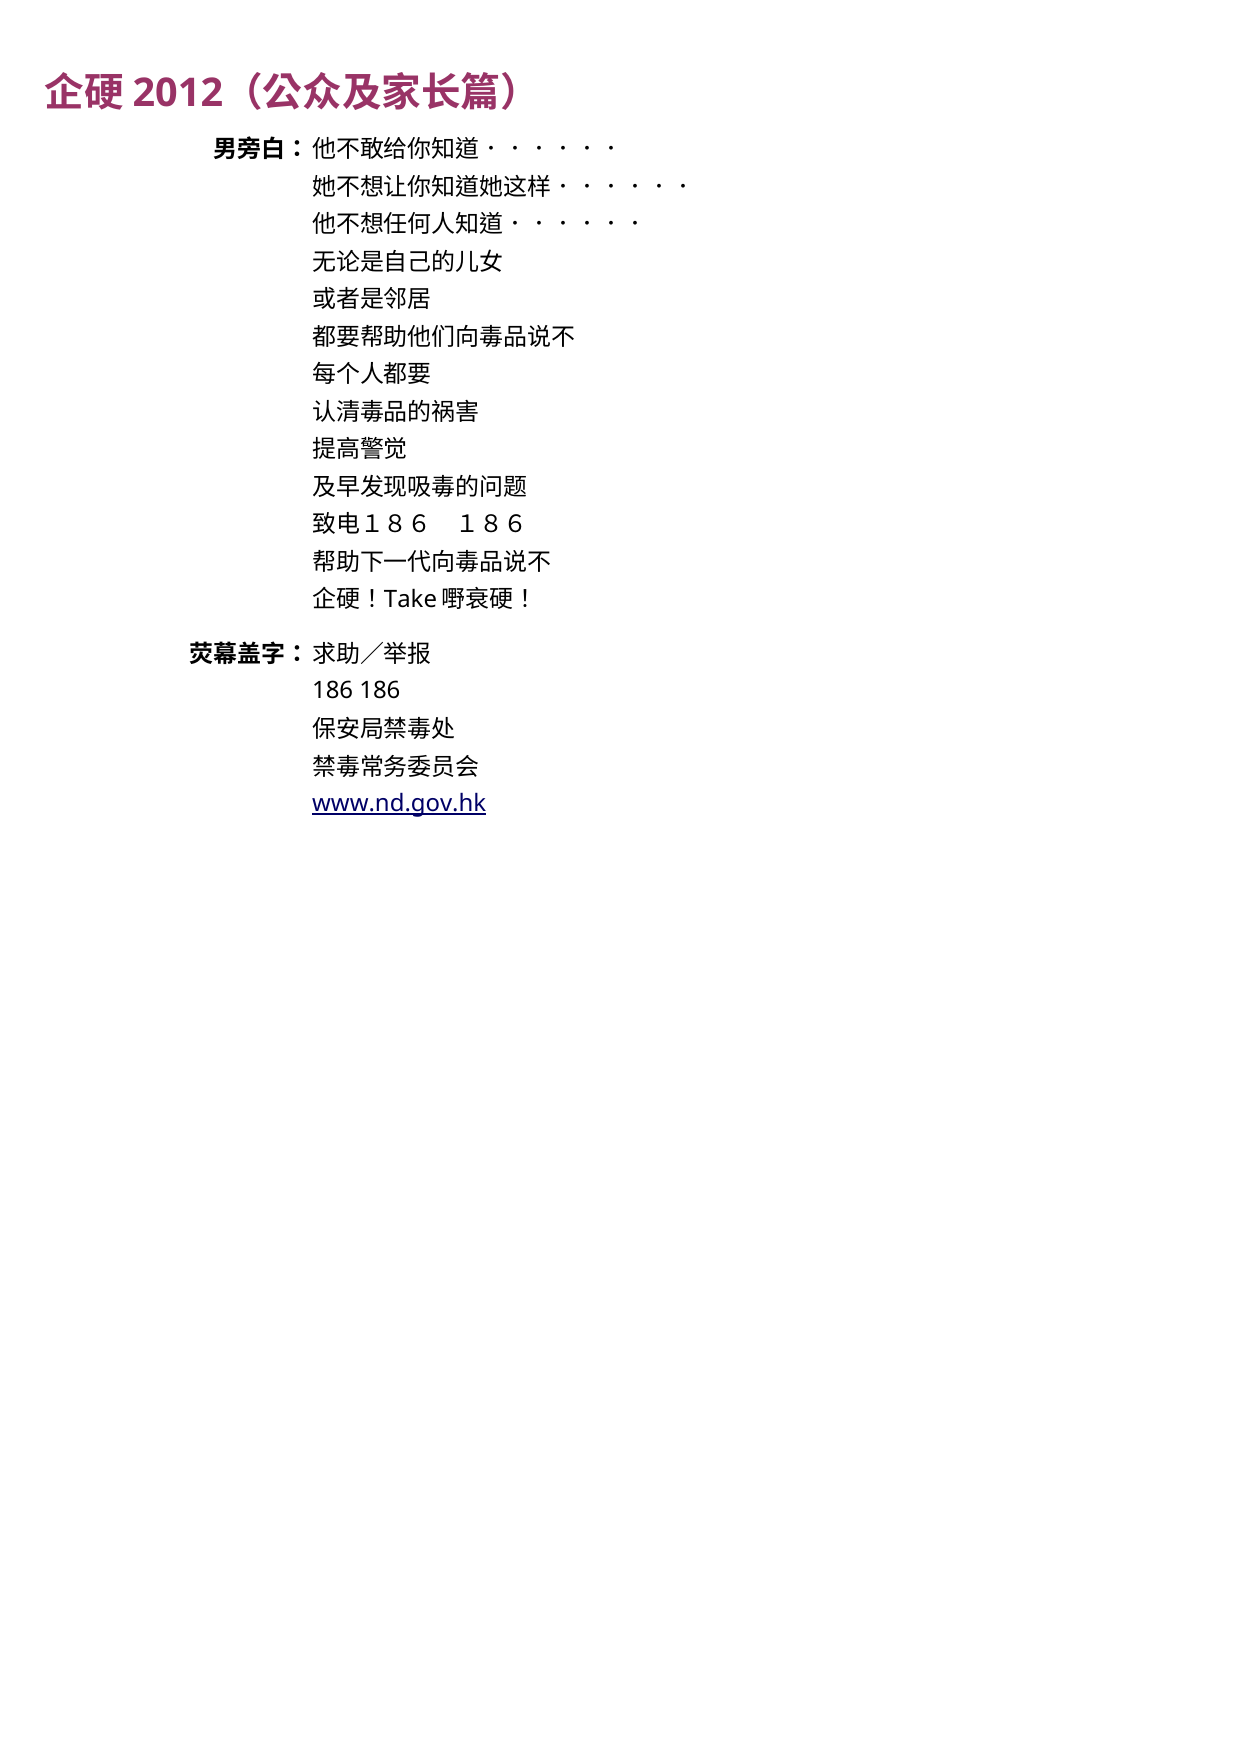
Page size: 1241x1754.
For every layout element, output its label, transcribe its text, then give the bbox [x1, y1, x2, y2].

table_cell 荧幕盖字： [44, 632, 310, 836]
table_header 男旁白： [44, 127, 310, 632]
table_cell 求助／举报 186 186 保安局禁毒处 禁毒常务委员会 www.nd.gov.hk [310, 632, 926, 836]
text 企硬 2012（公众及家长篇） [44, 52, 1196, 127]
table_header 他不敢给你知道．．．．．． 她不想让你知道她这样．．．．．． 他不想任何人知道．．．．．． 无论是自己的儿女 或者是邻居 都要帮助他们向毒品说不 每个人都要 认清毒品的祸害 提高警觉 及早发现吸毒的问题 致电１８６ １８６ 帮助下一代向毒品说不 企硬！Take嘢衰硬！ [310, 127, 926, 632]
